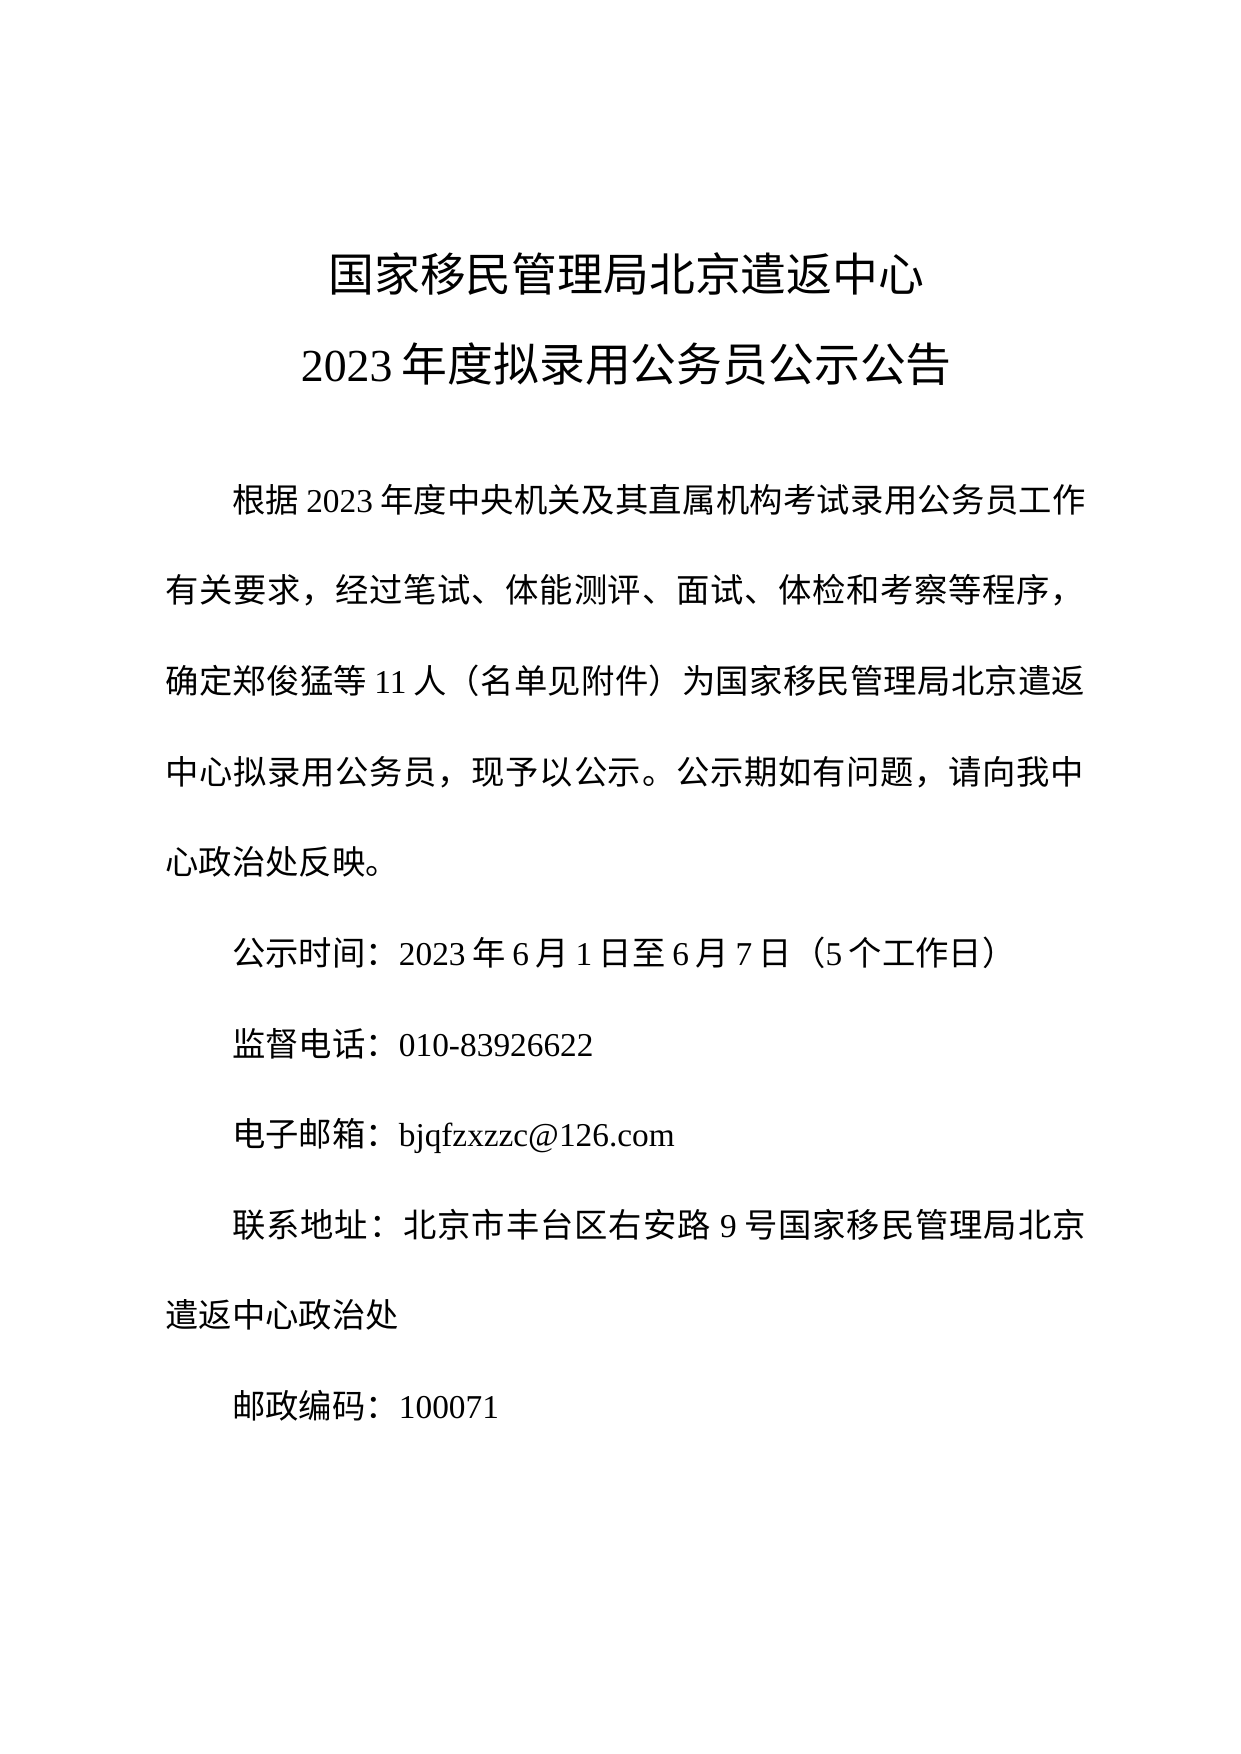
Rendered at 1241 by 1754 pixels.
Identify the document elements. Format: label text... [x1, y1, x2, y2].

text 联系地址：北京市丰台区右安路9号国家移民管理局北京遣返中心政治处 [165, 1177, 1087, 1359]
text 国家移民管理局北京遣返中心 [165, 226, 1087, 316]
text 监督电话：010-83926622 [165, 996, 1087, 1087]
text 邮政编码：100071 [165, 1359, 1087, 1449]
text 电子邮箱：bjqfzxzzc@126.com [165, 1087, 1087, 1177]
text 2023年度拟录用公务员公示公告 [165, 316, 1087, 407]
text 根据2023年度中央机关及其直属机构考试录用公务员工作有关要求，经过笔试、体能测评、面试、体检和考察等程序，确定郑俊猛等11人（名单见附件）为国家移民管理局北京遣返中心拟录用公务员，现予以公示。公示期如有问题，请向我中心政治处反映。 [165, 452, 1087, 906]
text 公示时间：2023年6月1日至6月7日（5个工作日） [165, 906, 1087, 996]
